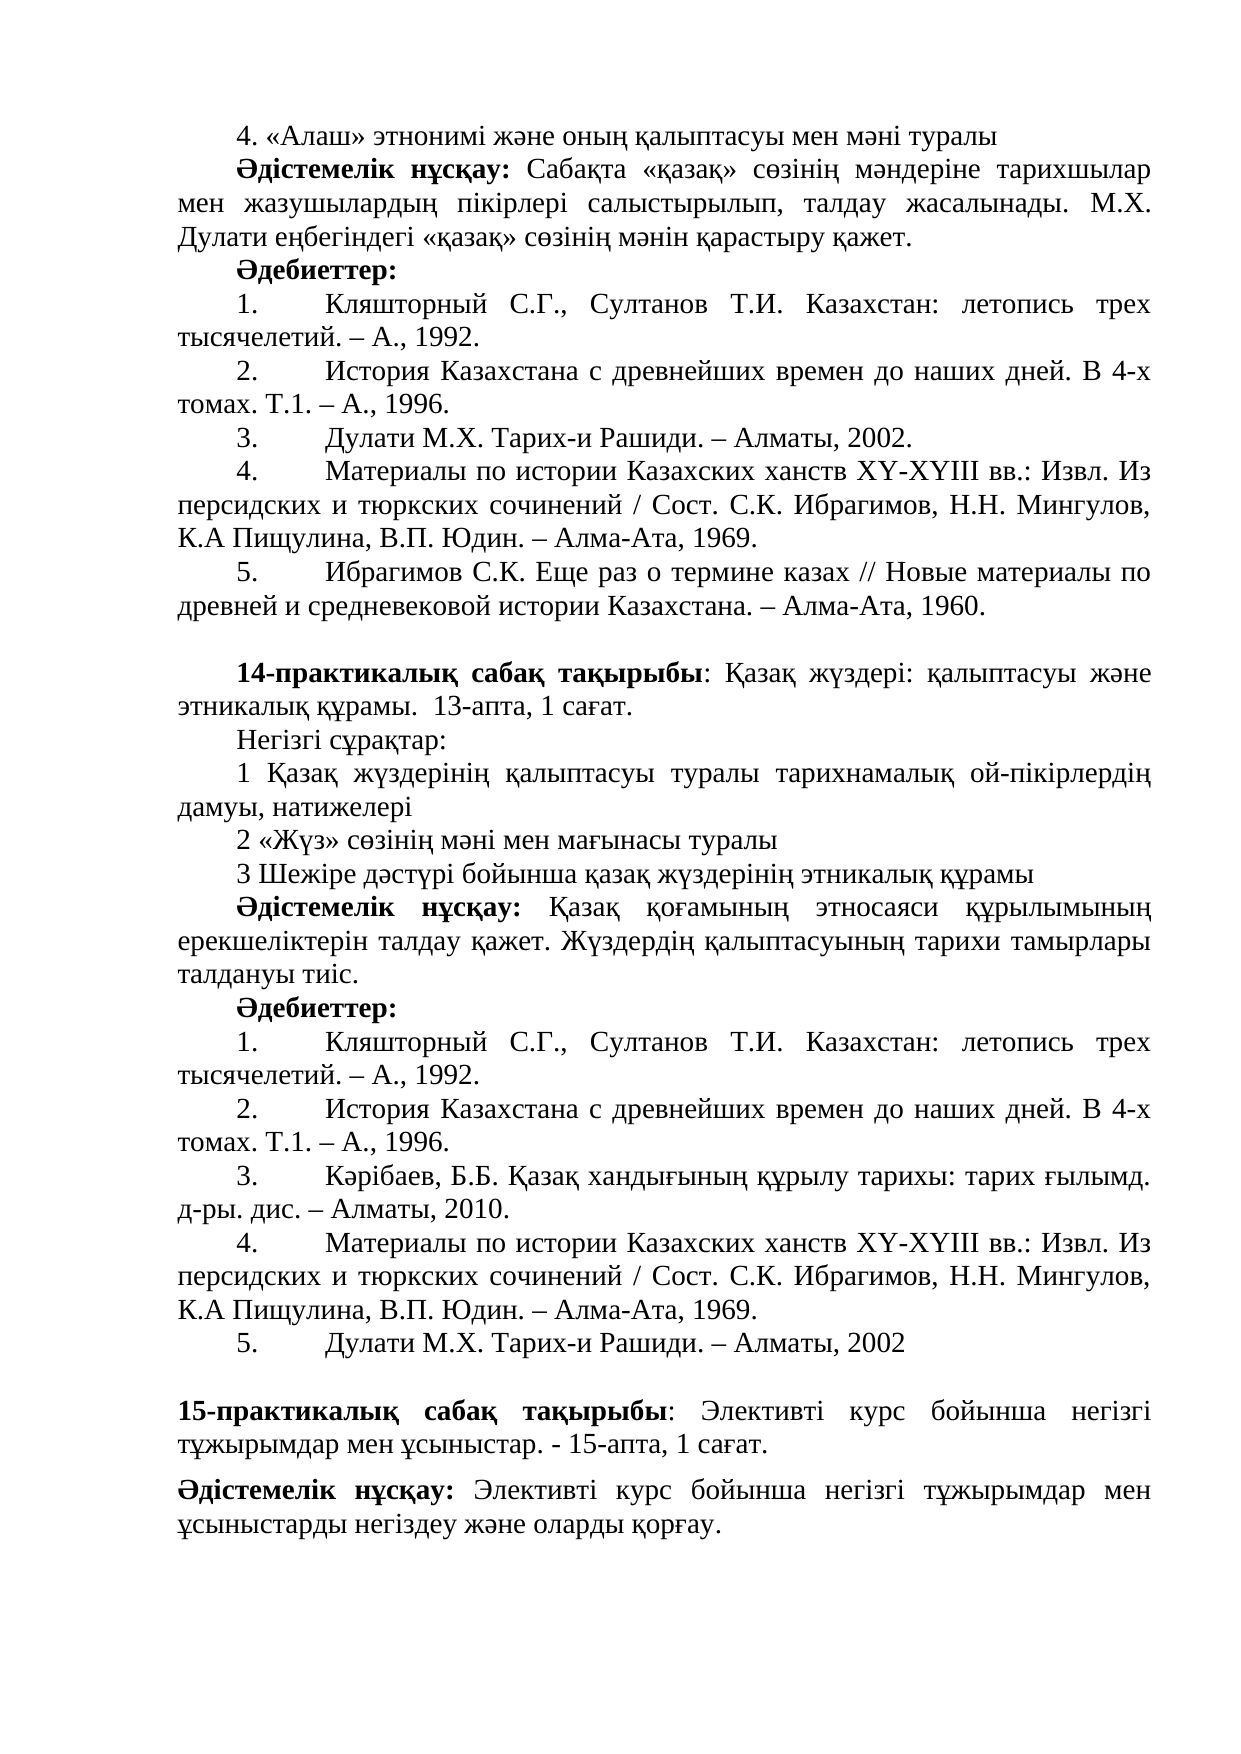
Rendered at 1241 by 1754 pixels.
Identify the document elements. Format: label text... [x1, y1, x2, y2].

list Ибрагимов С.К. Еще раз о термине казах // Новые материалы по древней и средневековой истории Казахстана. – Алма-Ата, 1960. [177, 554, 1152, 621]
text Негізгі сұрақтар: [177, 722, 1152, 755]
list Материалы по истории Казахских ханств ХҮ-ХҮІІІ вв.: Извл. Из персидских и тюркских сочинений / Сост. С.К. Ибрагимов, Н.Н. Мингулов, К.А Пищулина, В.П. Юдин. – Алма-Ата, 1969. [177, 453, 1152, 554]
list Дулати М.Х. Тарих-и Рашиди. – Алматы, 2002 [177, 1326, 1152, 1359]
list Кәрібаев, Б.Б. Қазақ хандығының құрылу тарихы: тарих ғылымд. д-ры. дис. – Алматы, 2010. [177, 1158, 1152, 1225]
text Әдістемелік нұсқау: Қазақ қоғамының этносаяси құрылымының ерекшеліктерін талдау қажет. Жүздердің қалыптасуының тарихи тамырлары талдануы тиіс. [177, 889, 1152, 990]
list Кляшторный С.Г., Султанов Т.И. Казахстан: летопись трех тысячелетий. – А., 1992. [177, 1024, 1152, 1091]
text 1 Қазақ жүздерінің қалыптасуы туралы тарихнамалық ой-пікірлердің дамуы, натижелері [177, 755, 1152, 822]
list История Казахстана с древнейших времен до наших дней. В 4-х томах. Т.1. – А., 1996. [177, 1091, 1152, 1158]
text Әдебиеттер: [177, 990, 1152, 1024]
text 4. «Алаш» этнонимі және оның қалыптасуы мен мәні туралы [177, 118, 1152, 152]
list История Казахстана с древнейших времен до наших дней. В 4-х томах. Т.1. – А., 1996. [177, 353, 1152, 420]
list Кляшторный С.Г., Султанов Т.И. Казахстан: летопись трех тысячелетий. – А., 1992. [177, 286, 1152, 353]
text Әдебиеттер: [177, 252, 1152, 286]
text 14-практикалық сабақ тақырыбы: Қазақ жүздері: қалыптасуы және этникалық құрамы. 13-апта, 1 сағат. [177, 655, 1152, 722]
text Әдістемелік нұсқау: Элективті курс бойынша негізгі тұжырымдар мен ұсыныстарды негіздеу және оларды қорғау. [177, 1472, 1152, 1539]
text Әдістемелік нұсқау: Сабақта «қазақ» сөзінің мәндеріне тарихшылар мен жазушылардың пікірлері салыстырылып, талдау жасалынады. М.Х. Дулати еңбегіндегі «қазақ» сөзінің мәнін қарастыру қажет. [177, 152, 1152, 252]
list Дулати М.Х. Тарих-и Рашиди. – Алматы, 2002. [177, 420, 1152, 453]
text 2 «Жүз» сөзінің мәні мен мағынасы туралы [177, 822, 1152, 856]
list Материалы по истории Казахских ханств ХҮ-ХҮІІІ вв.: Извл. Из персидских и тюркских сочинений / Сост. С.К. Ибрагимов, Н.Н. Мингулов, К.А Пищулина, В.П. Юдин. – Алма-Ата, 1969. [177, 1225, 1152, 1326]
text 3 Шежіре дәстүрі бойынша қазақ жүздерінің этникалық құрамы [177, 856, 1152, 889]
text 15-практикалық сабақ тақырыбы: Элективті курс бойынша негізгі тұжырымдар мен ұсыныстар. - 15-апта, 1 сағат. [177, 1393, 1152, 1460]
